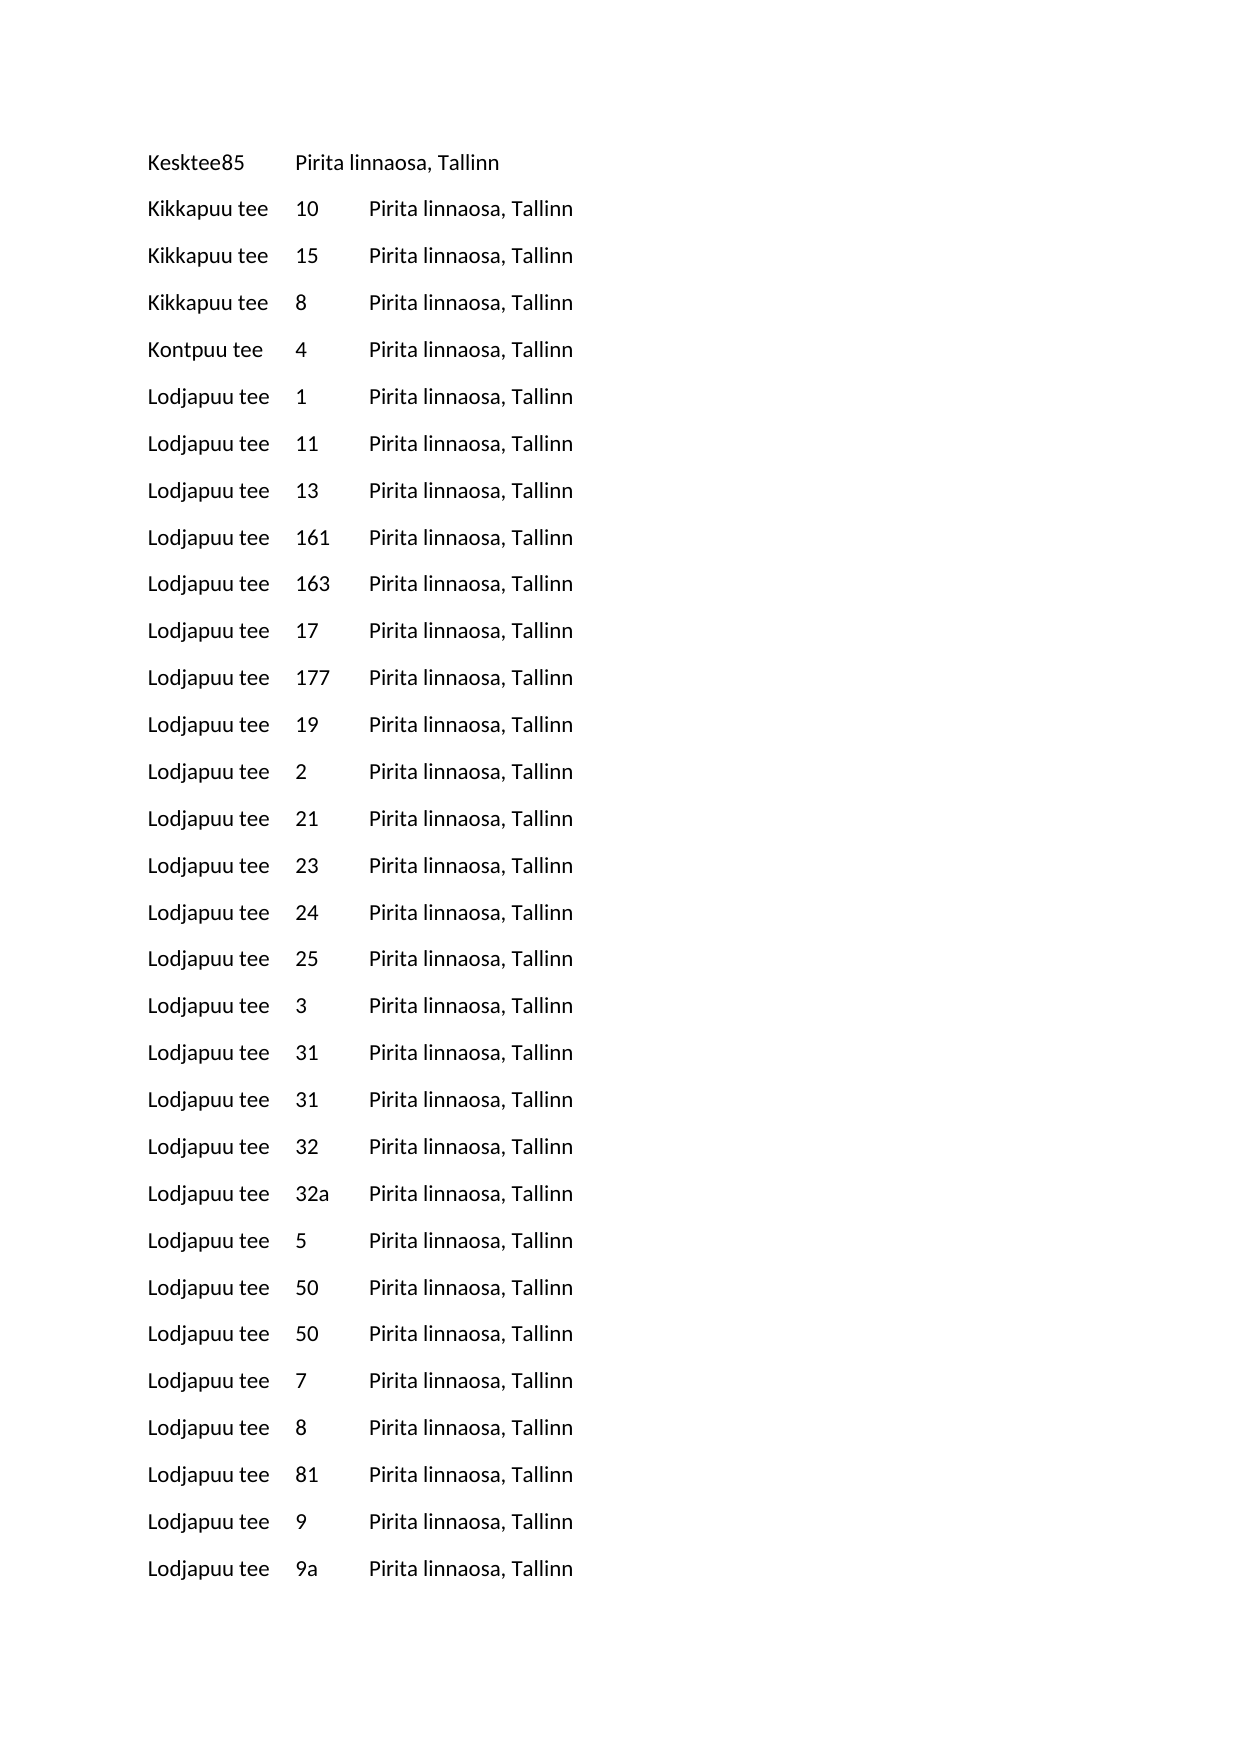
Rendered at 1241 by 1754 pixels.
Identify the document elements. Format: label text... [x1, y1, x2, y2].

text Lodjapuu tee 50 Pirita linnaosa, Tallinn [148, 1273, 1093, 1301]
text Lodjapuu tee 31 Pirita linnaosa, Tallinn [148, 1038, 1093, 1066]
text Kesktee 85 Pirita linnaosa, Tallinn [148, 148, 1093, 176]
text Kikkapuu tee 10 Pirita linnaosa, Tallinn [148, 194, 1093, 222]
text Lodjapuu tee 9 Pirita linnaosa, Tallinn [148, 1507, 1093, 1535]
text Lodjapuu tee 24 Pirita linnaosa, Tallinn [148, 898, 1093, 926]
text Lodjapuu tee 81 Pirita linnaosa, Tallinn [148, 1460, 1093, 1488]
text Lodjapuu tee 50 Pirita linnaosa, Tallinn [148, 1319, 1093, 1347]
text Lodjapuu tee 25 Pirita linnaosa, Tallinn [148, 944, 1093, 972]
text Lodjapuu tee 8 Pirita linnaosa, Tallinn [148, 1413, 1093, 1441]
text Lodjapuu tee 17 Pirita linnaosa, Tallinn [148, 616, 1093, 644]
text Kontpuu tee 4 Pirita linnaosa, Tallinn [148, 335, 1093, 363]
text Kikkapuu tee 8 Pirita linnaosa, Tallinn [148, 288, 1093, 316]
text Lodjapuu tee 177 Pirita linnaosa, Tallinn [148, 663, 1093, 691]
text Lodjapuu tee 2 Pirita linnaosa, Tallinn [148, 757, 1093, 785]
text Lodjapuu tee 21 Pirita linnaosa, Tallinn [148, 804, 1093, 832]
text Lodjapuu tee 13 Pirita linnaosa, Tallinn [148, 476, 1093, 504]
text Lodjapuu tee 161 Pirita linnaosa, Tallinn [148, 523, 1093, 551]
text Lodjapuu tee 163 Pirita linnaosa, Tallinn [148, 569, 1093, 597]
text Lodjapuu tee 32a Pirita linnaosa, Tallinn [148, 1179, 1093, 1207]
text Lodjapuu tee 3 Pirita linnaosa, Tallinn [148, 991, 1093, 1019]
text Lodjapuu tee 5 Pirita linnaosa, Tallinn [148, 1226, 1093, 1254]
text Lodjapuu tee 31 Pirita linnaosa, Tallinn [148, 1085, 1093, 1113]
text Lodjapuu tee 23 Pirita linnaosa, Tallinn [148, 851, 1093, 879]
text Lodjapuu tee 19 Pirita linnaosa, Tallinn [148, 710, 1093, 738]
text Lodjapuu tee 7 Pirita linnaosa, Tallinn [148, 1366, 1093, 1394]
text Lodjapuu tee 1 Pirita linnaosa, Tallinn [148, 382, 1093, 410]
text Kikkapuu tee 15 Pirita linnaosa, Tallinn [148, 241, 1093, 269]
text Lodjapuu tee 11 Pirita linnaosa, Tallinn [148, 429, 1093, 457]
text Lodjapuu tee 9a Pirita linnaosa, Tallinn [148, 1554, 1093, 1582]
text Lodjapuu tee 32 Pirita linnaosa, Tallinn [148, 1132, 1093, 1160]
